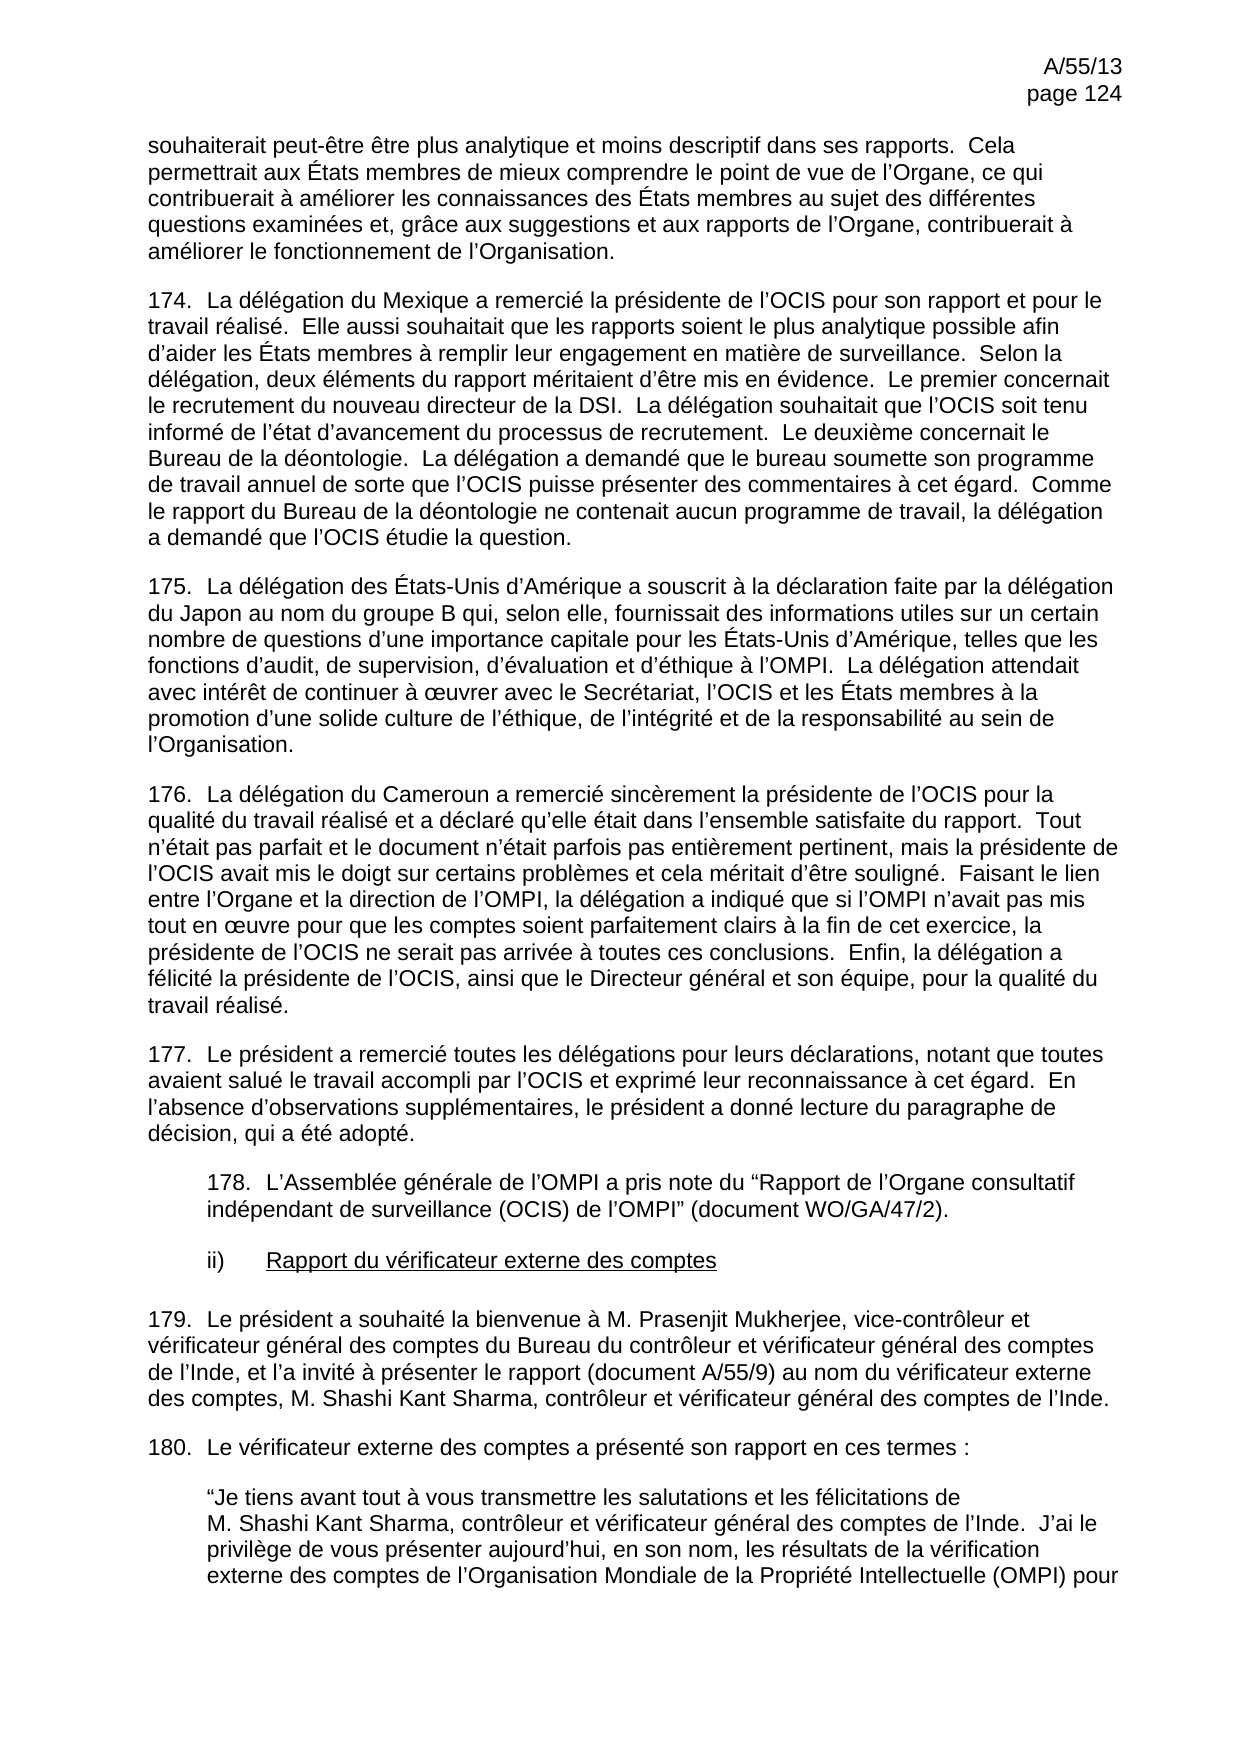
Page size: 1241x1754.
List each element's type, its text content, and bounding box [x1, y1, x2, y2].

text Le vérificateur externe des comptes a présenté son rapport en ces termes : [148, 1434, 1122, 1461]
text La délégation du Cameroun a remercié sincèrement la présidente de l’OCIS pour la qualité du travail réalisé et a déclaré qu’elle était dans l’ensemble satisfaite du rapport. Tout n’était pas parfait et le document n’était parfois pas entièrement pertinent, mais la présidente de l’OCIS avait mis le doigt sur certains problèmes et cela méritait d’être souligné. Faisant le lien entre l’Organe et la direction de l’OMPI, la délégation a indiqué que si l’OMPI n’avait pas mis tout en œuvre pour que les comptes soient parfaitement clairs à la fin de cet exercice, la présidente de l’OCIS ne serait pas arrivée à toutes ces conclusions. Enfin, la délégation a félicité la présidente de l’OCIS, ainsi que le Directeur général et son équipe, pour la qualité du travail réalisé. [148, 781, 1122, 1018]
text Le président a remercié toutes les délégations pour leurs déclarations, notant que toutes avaient salué le travail accompli par l’OCIS et exprimé leur reconnaissance à cet égard. En l’absence d’observations supplémentaires, le président a donné lecture du paragraphe de décision, qui a été adopté. [148, 1041, 1122, 1146]
text Le président a souhaité la bienvenue à M. Prasenjit Mukherjee, vice-contrôleur et vérificateur général des comptes du Bureau du contrôleur et vérificateur général des comptes de l’Inde, et l’a invité à présenter le rapport (document A/55/9) au nom du vérificateur externe des comptes, M. Shashi Kant Sharma, contrôleur et vérificateur général des comptes de l’Inde. [148, 1306, 1122, 1411]
text L’Assemblée générale de l’OMPI a pris note du “Rapport de l’Organe consultatif indépendant de surveillance (OCIS) de l’OMPI” (document WO/GA/47/2). [207, 1169, 1122, 1222]
text La délégation des États-Unis d’Amérique a souscrit à la déclaration faite par la délégation du Japon au nom du groupe B qui, selon elle, fournissait des informations utiles sur un certain nombre de questions d’une importance capitale pour les États-Unis d’Amérique, telles que les fonctions d’audit, de supervision, d’évaluation et d’éthique à l’OMPI. La délégation attendait avec intérêt de continuer à œuvrer avec le Secrétariat, l’OCIS et les États membres à la promotion d’une solide culture de l’éthique, de l’intégrité et de la responsabilité au sein de l’Organisation. [148, 573, 1122, 758]
subtitle ii) Rapport du vérificateur externe des comptes [207, 1247, 1122, 1273]
text La délégation du Mexique a remercié la présidente de l’OCIS pour son rapport et pour le travail réalisé. Elle aussi souhaitait que les rapports soient le plus analytique possible afin d’aider les États membres à remplir leur engagement en matière de surveillance. Selon la délégation, deux éléments du rapport méritaient d’être mis en évidence. Le premier concernait le recrutement du nouveau directeur de la DSI. La délégation souhaitait que l’OCIS soit tenu informé de l’état d’avancement du processus de recrutement. Le deuxième concernait le Bureau de la déontologie. La délégation a demandé que le bureau soumette son programme de travail annuel de sorte que l’OCIS puisse présenter des commentaires à cet égard. Comme le rapport du Bureau de la déontologie ne contenait aucun programme de travail, la délégation a demandé que l’OCIS étudie la question. [148, 287, 1122, 550]
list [207, 1483, 1122, 1589]
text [148, 132, 1122, 264]
